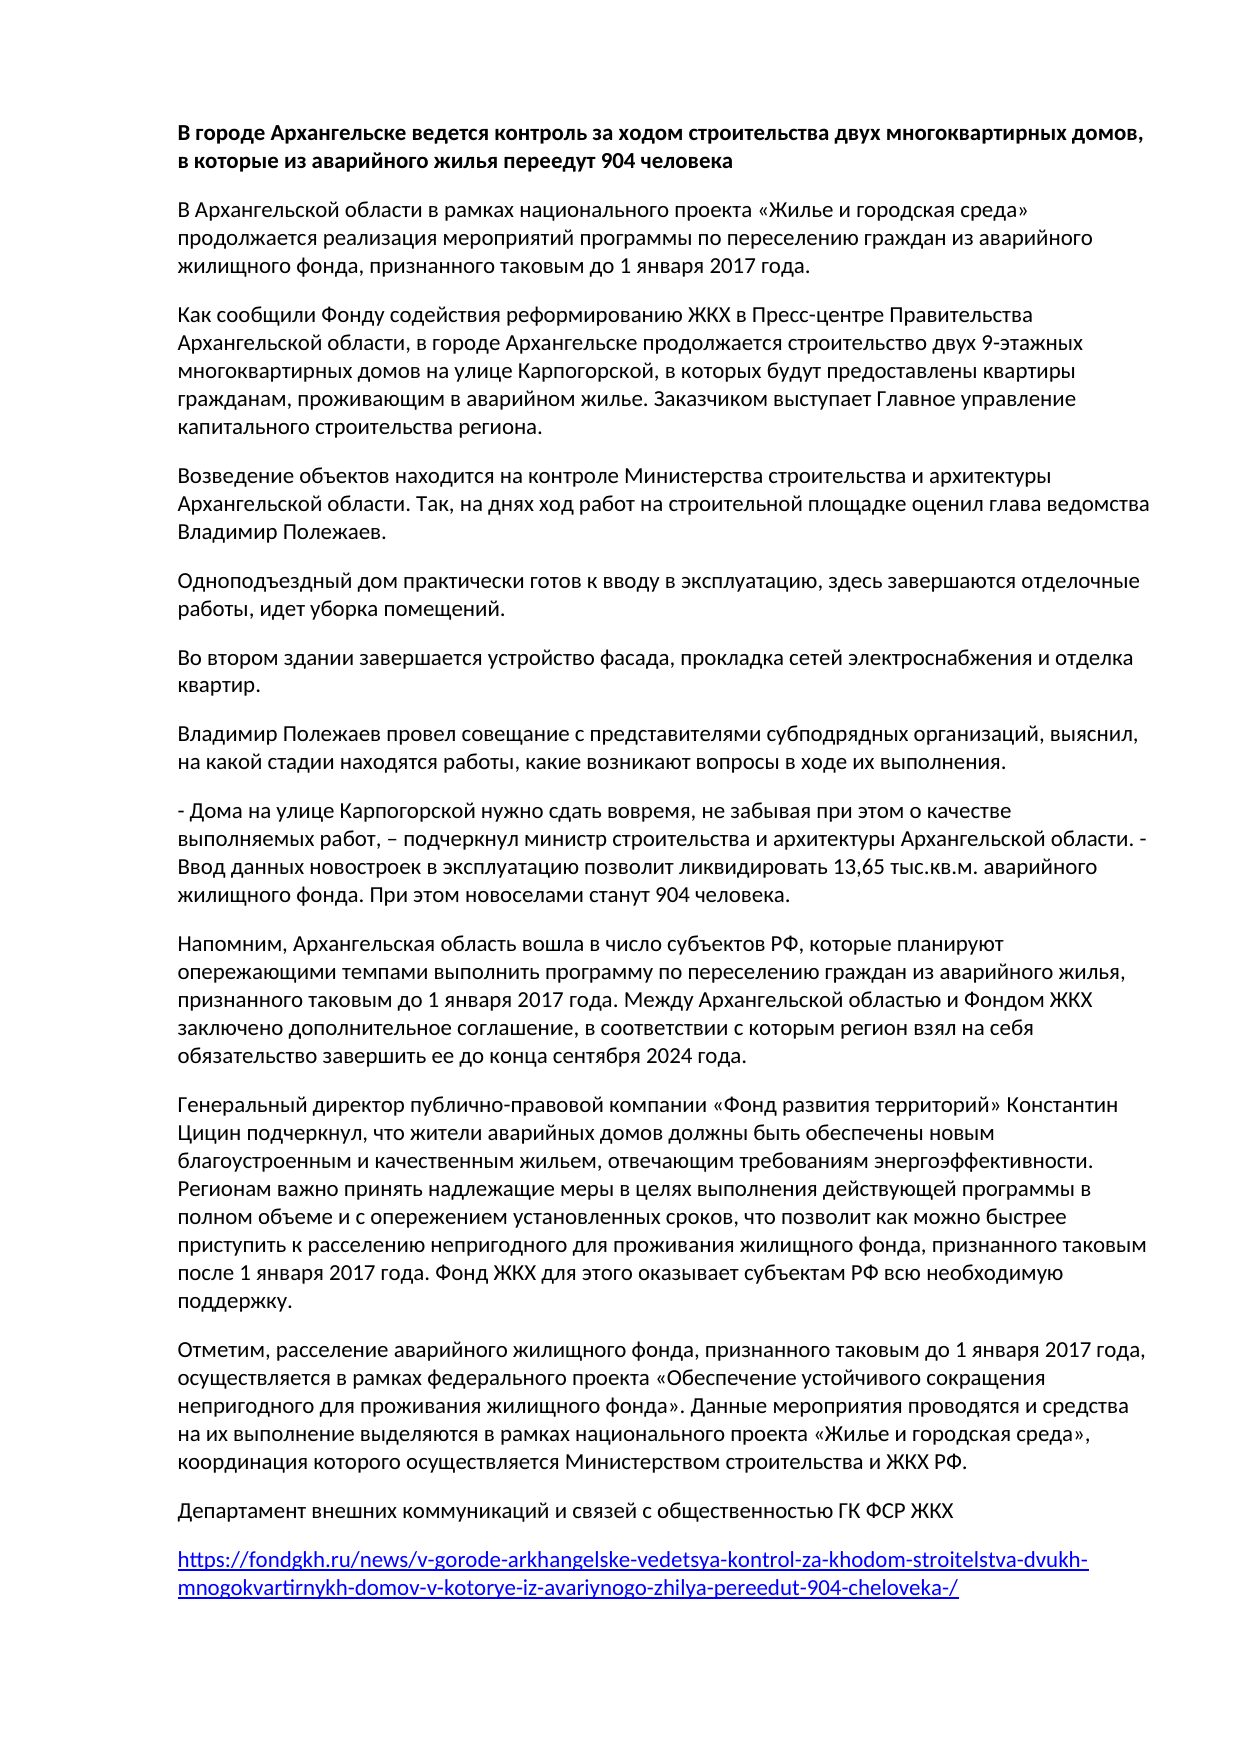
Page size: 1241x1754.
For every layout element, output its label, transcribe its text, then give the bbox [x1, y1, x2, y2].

text Во втором здании завершается устройство фасада, прокладка сетей электроснабжения и отделка квартир. [177, 643, 1152, 699]
text В городе Архангельске ведется контроль за ходом строительства двух многоквартирных домов, в которые из аварийного жилья переедут 904 человека [177, 118, 1152, 174]
text Напомним, Архангельская область вошла в число субъектов РФ, которые планируют опережающими темпами выполнить программу по переселению граждан из аварийного жилья, признанного таковым до 1 января 2017 года. Между Архангельской областью и Фондом ЖКХ заключено дополнительное соглашение, в соответствии с которым регион взял на себя обязательство завершить ее до конца сентября 2024 года. [177, 929, 1152, 1069]
text В Архангельской области в рамках национального проекта «Жилье и городская среда» продолжается реализация мероприятий программы по переселению граждан из аварийного жилищного фонда, признанного таковым до 1 января 2017 года. [177, 195, 1152, 279]
text Владимир Полежаев провел совещание с представителями субподрядных организаций, выяснил, на какой стадии находятся работы, какие возникают вопросы в ходе их выполнения. [177, 719, 1152, 776]
text Как сообщили Фонду содействия реформированию ЖКХ в Пресс-центре Правительства Архангельской области, в городе Архангельске продолжается строительство двух 9-этажных многоквартирных домов на улице Карпогорской, в которых будут предоставлены квартиры гражданам, проживающим в аварийном жилье. Заказчиком выступает Главное управление капитального строительства региона. [177, 300, 1152, 440]
text Генеральный директор публично-правовой компании «Фонд развития территорий» Константин Цицин подчеркнул, что жители аварийных домов должны быть обеспечены новым благоустроенным и качественным жильем, отвечающим требованиям энергоэффективности. Регионам важно принять надлежащие меры в целях выполнения действующей программы в полном объеме и с опережением установленных сроков, что позволит как можно быстрее приступить к расселению непригодного для проживания жилищного фонда, признанного таковым после 1 января 2017 года. Фонд ЖКХ для этого оказывает субъектам РФ всю необходимую поддержку. [177, 1090, 1152, 1314]
text Одноподъездный дом практически готов к вводу в эксплуатацию, здесь завершаются отделочные работы, идет уборка помещений. [177, 566, 1152, 622]
text Департамент внешних коммуникаций и связей с общественностью ГК ФСР ЖКХ [177, 1496, 1152, 1524]
text - Дома на улице Карпогорской нужно сдать вовремя, не забывая при этом о качестве выполняемых работ, – подчеркнул министр строительства и архитектуры Архангельской области. - Ввод данных новостроек в эксплуатацию позволит ликвидировать 13,65 тыс.кв.м. аварийного жилищного фонда. При этом новоселами станут 904 человека. [177, 796, 1152, 908]
text Возведение объектов находится на контроле Министерства строительства и архитектуры Архангельской области. Так, на днях ход работ на строительной площадке оценил глава ведомства Владимир Полежаев. [177, 461, 1152, 545]
text https://fondgkh.ru/news/v-gorode-arkhangelske-vedetsya-kontrol-za-khodom-stroitelstva-dvukh-mnogokvartirnykh-domov-v-kotorye-iz-avariynogo-zhilya-pereedut-904-cheloveka-/ [177, 1545, 1152, 1601]
text Отметим, расселение аварийного жилищного фонда, признанного таковым до 1 января 2017 года, осуществляется в рамках федерального проекта «Обеспечение устойчивого сокращения непригодного для проживания жилищного фонда». Данные мероприятия проводятся и средства на их выполнение выделяются в рамках национального проекта «Жилье и городская среда», координация которого осуществляется Министерством строительства и ЖКХ РФ. [177, 1335, 1152, 1475]
